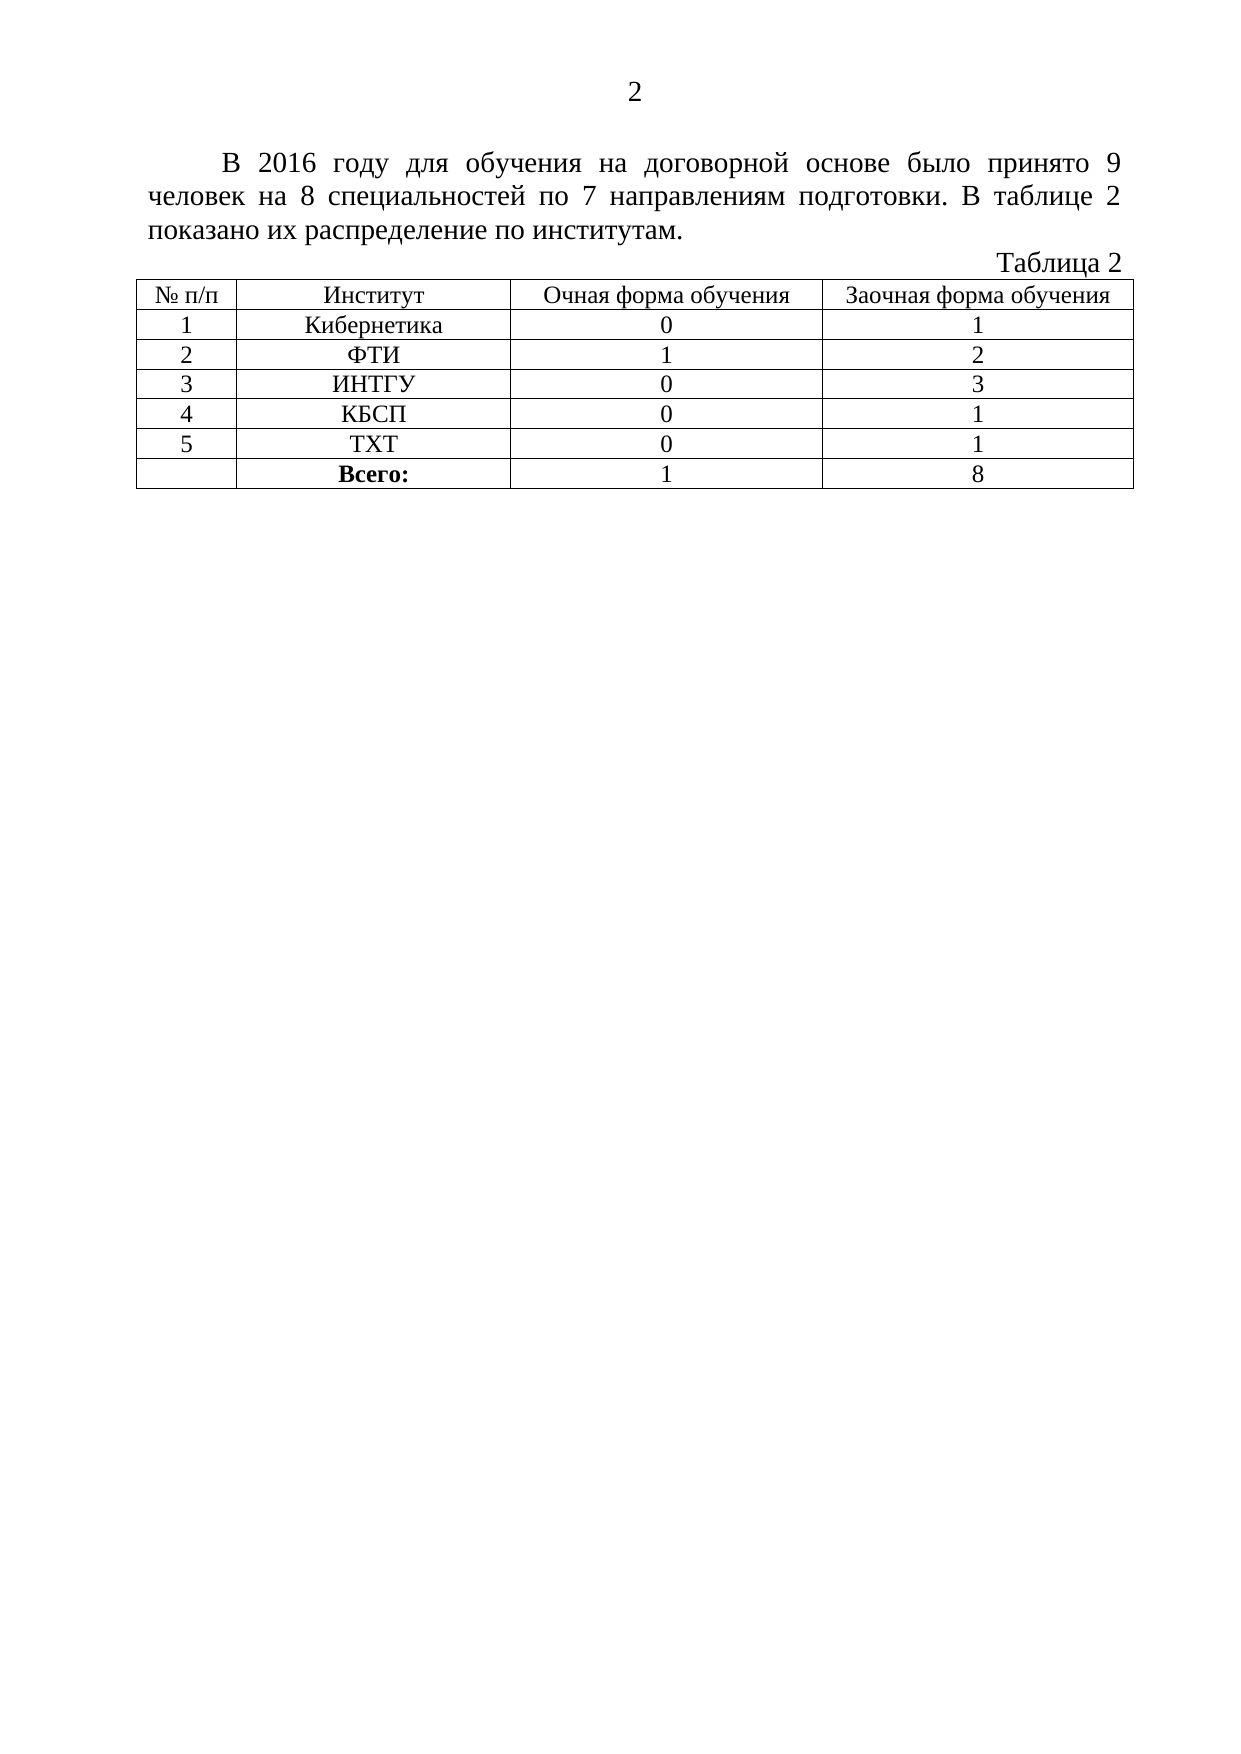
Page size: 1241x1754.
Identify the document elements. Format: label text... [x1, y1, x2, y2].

table_cell 8 [823, 459, 1133, 488]
table_cell 1 [511, 459, 822, 488]
table_cell 1 [137, 310, 236, 339]
table_cell 0 [511, 429, 822, 458]
table_cell 1 [823, 429, 1133, 458]
table_cell 2 [823, 340, 1133, 368]
table_cell 3 [823, 370, 1133, 398]
table_cell КБСП [237, 399, 510, 428]
text В 2016 году для обучения на договорной основе было принято 9 человек на 8 специальностей по 7 направлениям подготовки. В таблице 2 показано их распределение по институтам. [148, 145, 1122, 246]
table_cell [137, 459, 236, 488]
table_cell ФТИ [237, 340, 510, 368]
table_cell 5 [137, 429, 236, 458]
table_cell ИНТГУ [237, 370, 510, 398]
table_cell 0 [511, 370, 822, 398]
table_cell Кибернетика [237, 310, 510, 339]
table_cell 4 [137, 399, 236, 428]
table_cell 1 [511, 340, 822, 368]
table_cell Всего: [237, 459, 510, 488]
text Таблица 2 [148, 246, 1122, 279]
table_cell 2 [137, 340, 236, 368]
table_header Заочная форма обучения [823, 280, 1133, 309]
table_header Очная форма обучения [511, 280, 822, 309]
table_cell 1 [823, 310, 1133, 339]
table_cell 3 [137, 370, 236, 398]
table_cell 0 [511, 399, 822, 428]
table_header № п/п [137, 280, 236, 309]
table_cell 1 [823, 399, 1133, 428]
table_header Институт [237, 280, 510, 309]
table_cell ТХТ [237, 429, 510, 458]
table_cell 0 [511, 310, 822, 339]
